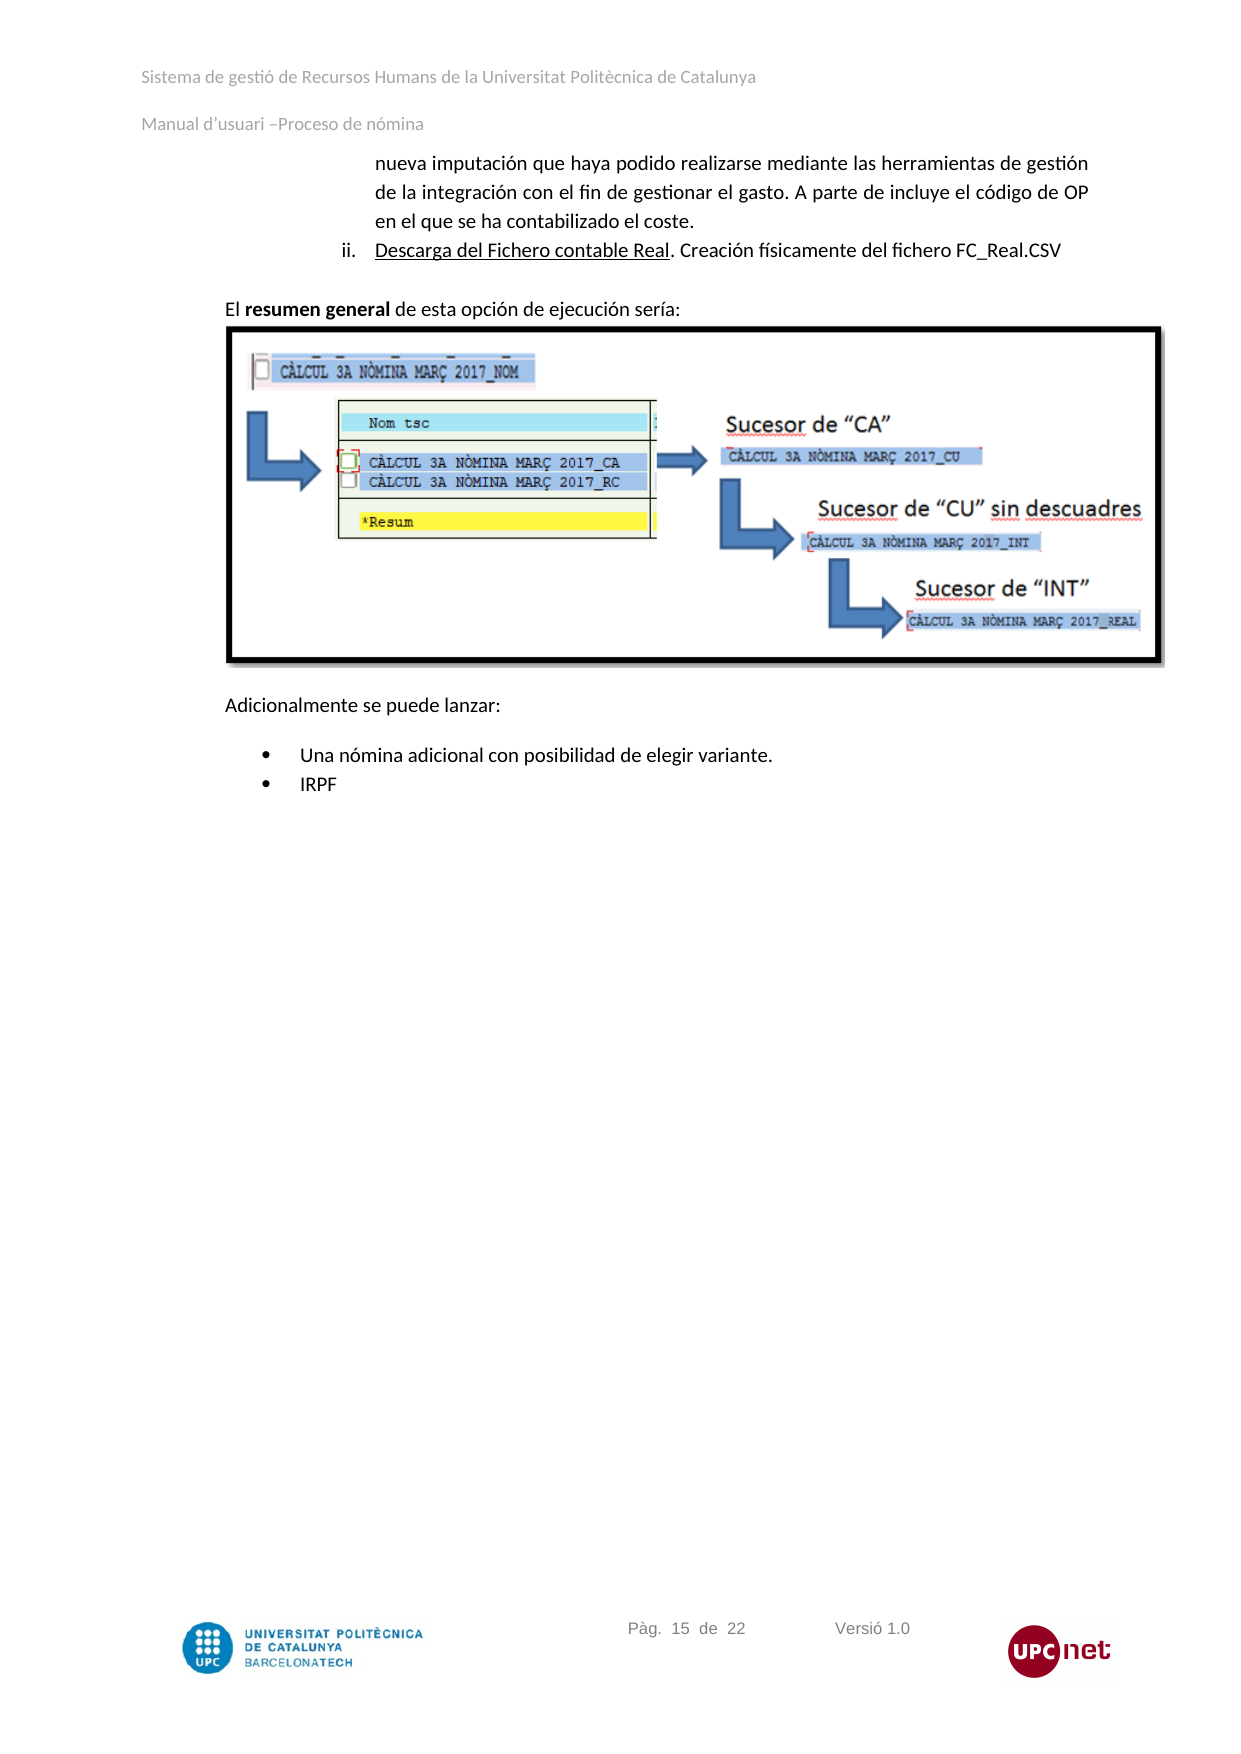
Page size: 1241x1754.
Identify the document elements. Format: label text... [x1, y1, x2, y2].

picture [175, 1618, 429, 1679]
picture [225, 325, 1166, 668]
list IRPF [262, 771, 1090, 797]
list Descarga del Fichero contable Real. Creación físicamente del fichero FC_Real.CSV [356, 237, 1090, 263]
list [356, 150, 1090, 234]
text Adicionalmente se puede lanzar: [225, 692, 1090, 718]
list El resumen general de esta opción de ejecución sería: [225, 296, 1090, 321]
list Una nómina adicional con posibilidad de elegir variante. [262, 742, 1090, 768]
